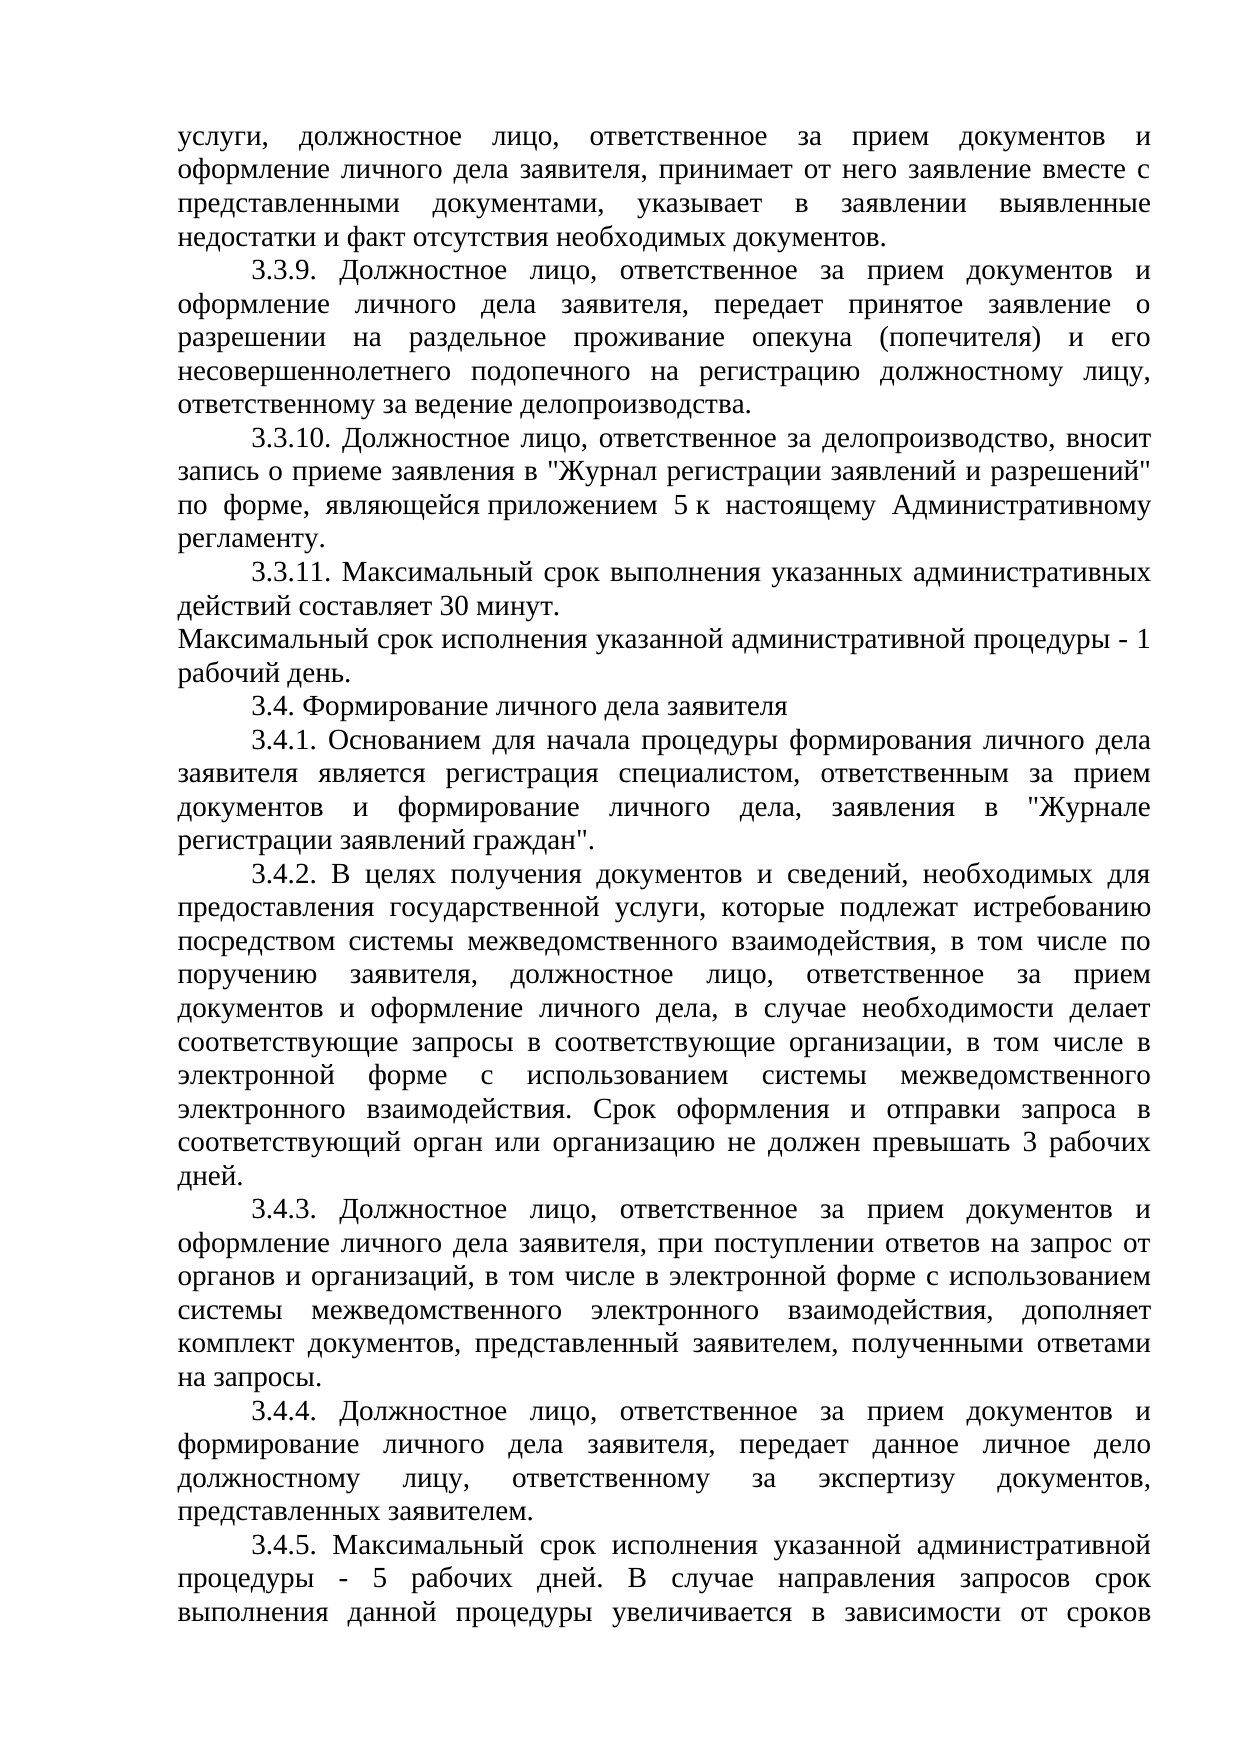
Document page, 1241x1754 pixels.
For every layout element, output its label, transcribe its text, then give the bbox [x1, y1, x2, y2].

text Максимальный срок исполнения указанной административной процедуры - 1 рабочий день. [177, 621, 1152, 688]
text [177, 1527, 1152, 1627]
text 3.4.2. В целях получения документов и сведений, необходимых для предоставления государственной услуги, которые подлежат истребованию посредством системы межведомственного взаимодействия, в том числе по поручению заявителя, должностное лицо, ответственное за прием документов и оформление личного дела, в случае необходимости делает соответствующие запросы в соответствующие организации, в том числе в электронной форме с использованием системы межведомственного электронного взаимодействия. Срок оформления и отправки запроса в соответствующий орган или организацию не должен превышать 3 рабочих дней. [177, 856, 1152, 1191]
text 3.4.3. Должностное лицо, ответственное за прием документов и оформление личного дела заявителя, при поступлении ответов на запрос от органов и организаций, в том числе в электронной форме с использованием системы межведомственного электронного взаимодействия, дополняет комплект документов, представленный заявителем, полученными ответами на запросы. [177, 1191, 1152, 1393]
text 3.4.4. Должностное лицо, ответственное за прием документов и формирование личного дела заявителя, передает данное личное дело должностному лицу, ответственному за экспертизу документов, представленных заявителем. [177, 1393, 1152, 1527]
text 3.3.11. Максимальный срок выполнения указанных административных действий составляет 30 минут. [177, 554, 1152, 621]
text 3.4. Формирование личного дела заявителя [177, 688, 1152, 722]
text 3.4.1. Основанием для начала процедуры формирования личного дела заявителя является регистрация специалистом, ответственным за прием документов и формирование личного дела, заявления в "Журнале регистрации заявлений граждан". [177, 722, 1152, 856]
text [177, 118, 1152, 252]
text 3.3.10. Должностное лицо, ответственное за делопроизводство, вносит запись о приеме заявления в "Журнал регистрации заявлений и разрешений" по форме, являющейся приложением 5 к настоящему Административному регламенту. [177, 420, 1152, 554]
text 3.3.9. Должностное лицо, ответственное за прием документов и оформление личного дела заявителя, передает принятое заявление о разрешении на раздельное проживание опекуна (попечителя) и его несовершеннолетнего подопечного на регистрацию должностному лицу, ответственному за ведение делопроизводства. [177, 252, 1152, 420]
